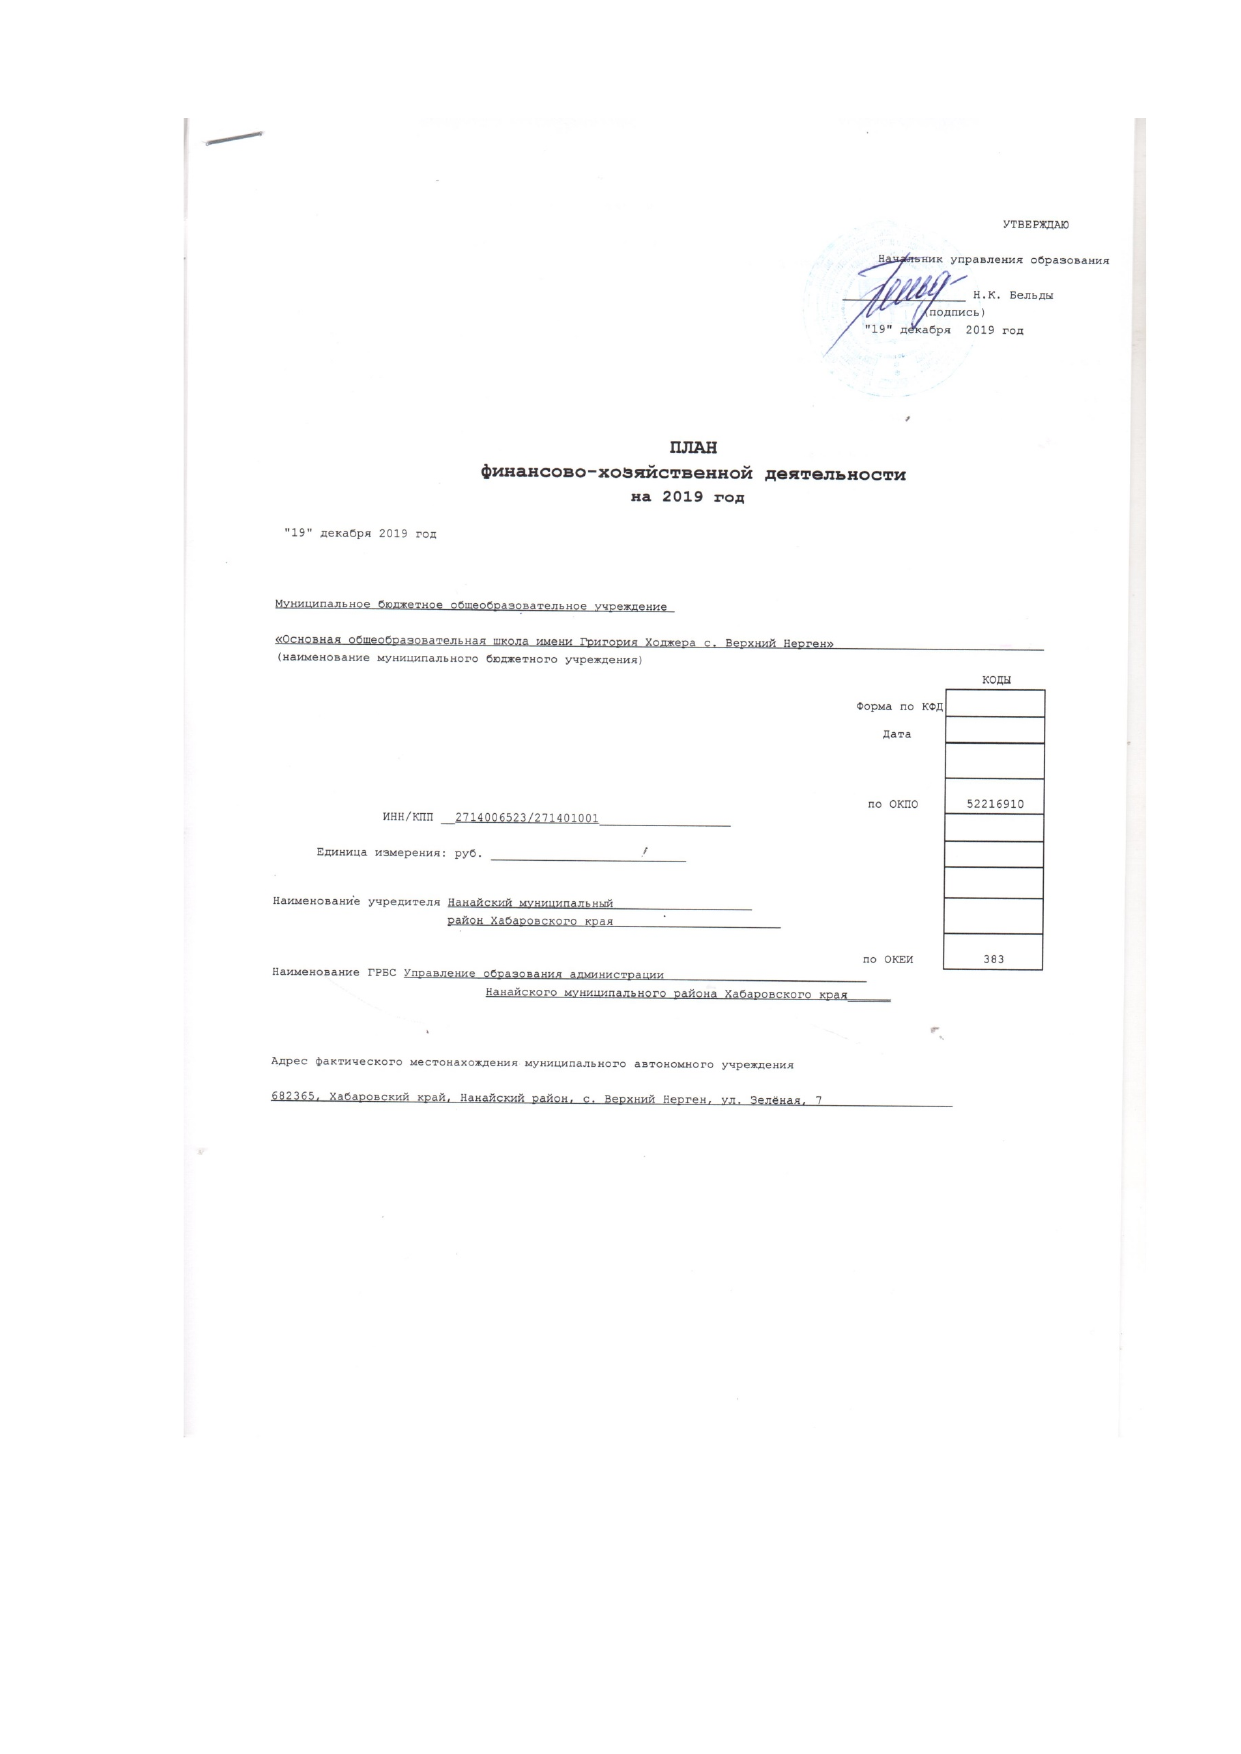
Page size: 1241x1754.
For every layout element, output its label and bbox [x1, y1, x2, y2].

picture [177, 118, 1152, 1458]
